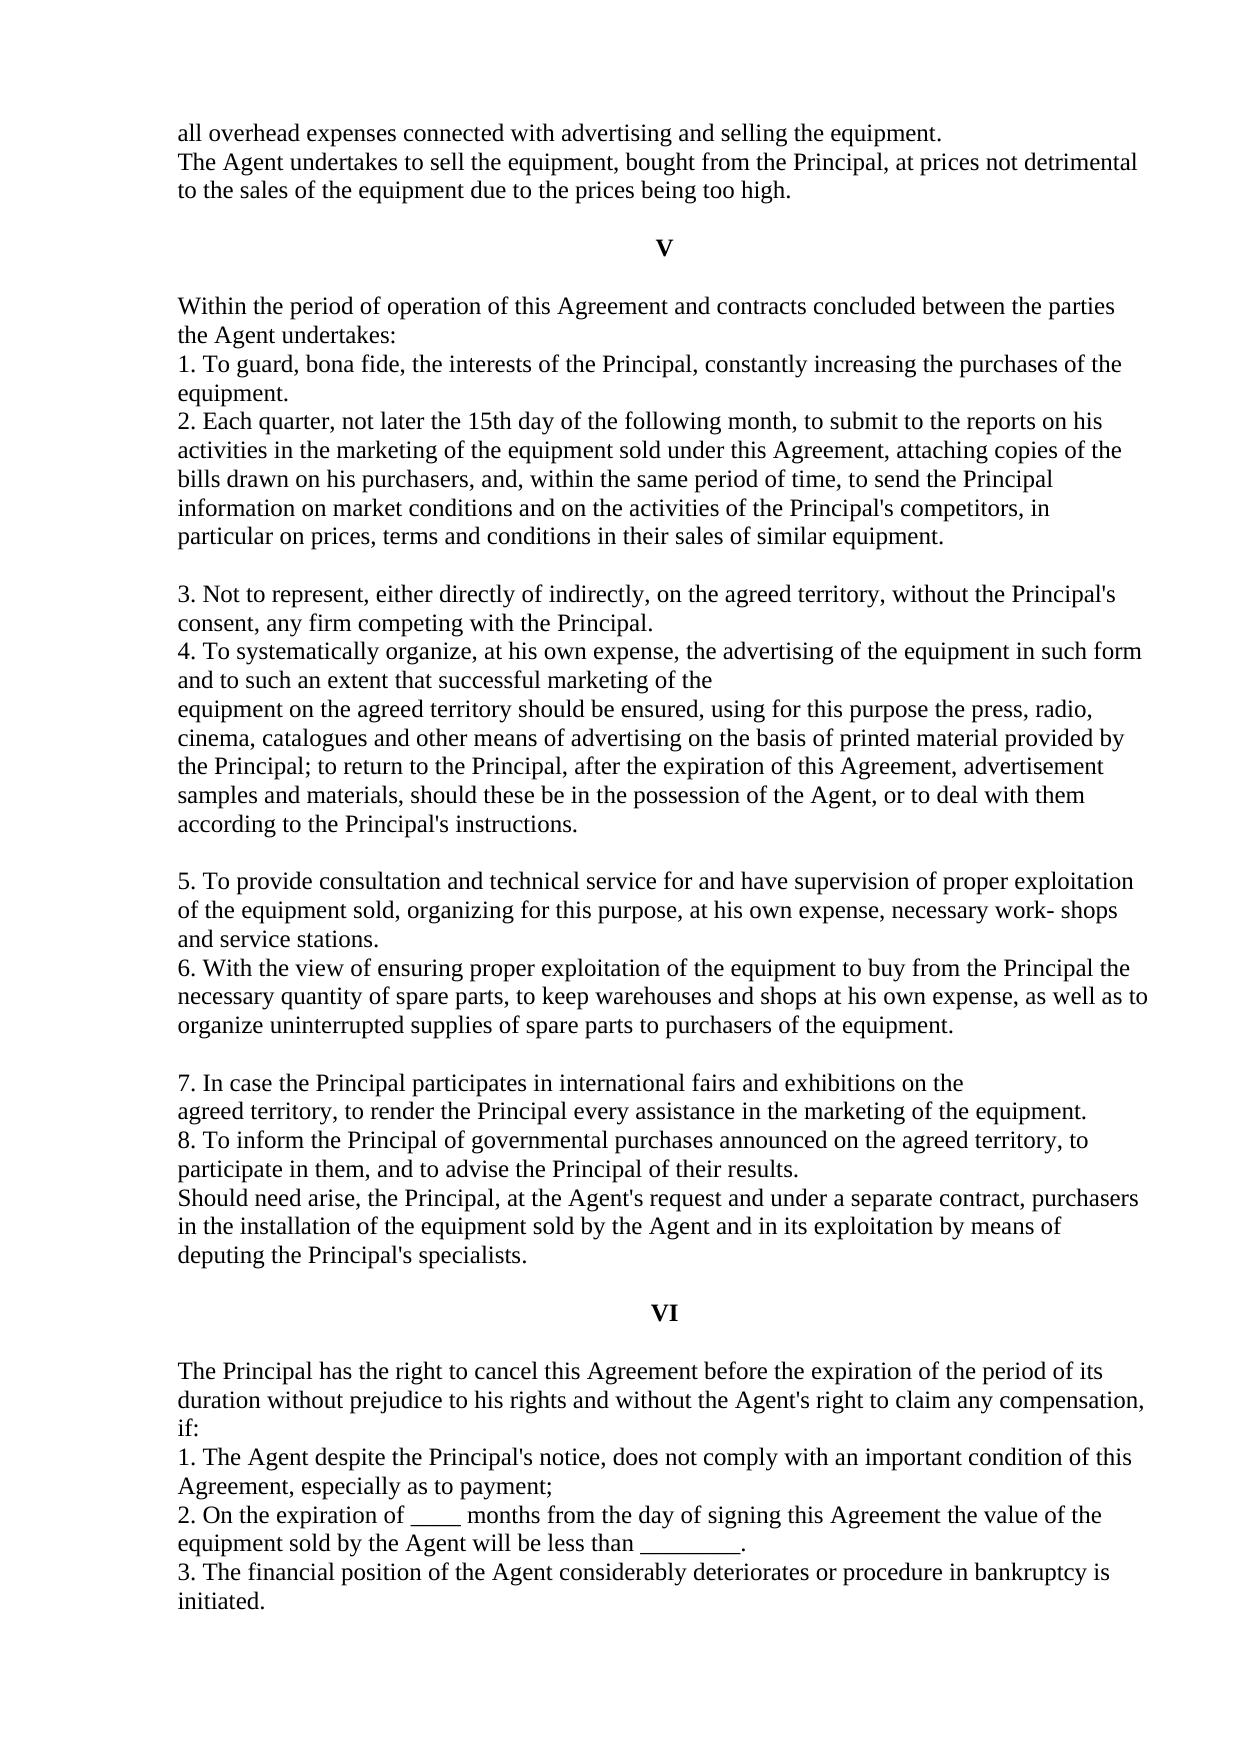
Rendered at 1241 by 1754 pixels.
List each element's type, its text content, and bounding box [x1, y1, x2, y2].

text V [177, 233, 1152, 262]
text Within the period of operation of this Agreement and contracts concluded between the parties the Agent undertakes: 1. To guard, bona fide, the interests of the Principal, constantly increasing the purchases of the equipment. 2. Each quarter, not later the 15th day of the following month, to submit to the reports on his activities in the marketing of the equipment sold under this Agreement, attaching copies of the bills drawn on his purchasers, and, within the same period of time, to send the Principal information on market conditions and on the activities of the Principal's competitors, in particular on prices, terms and conditions in their sales of similar equipment. 3. Not to represent, either directly of indirectly, on the agreed territory, without the Principal's consent, any firm competing with the Principal. 4. To systematically organize, at his own expense, the advertising of the equipment in such form and to such an extent that successful marketing of the equipment on the agreed territory should be ensured, using for this purpose the press, radio, cinema, catalogues and other means of advertising on the basis of printed material provided by the Principal; to return to the Principal, after the expiration of this Agreement, advertisement samples and materials, should these be in the possession of the Agent, or to deal with them according to the Principal's instructions. 5. To provide consultation and technical service for and have supervision of proper exploitation of the equipment sold, organizing for this purpose, at his own expense, necessary work- shops and service stations. 6. With the view of ensuring proper exploitation of the equipment to buy from the Principal the necessary quantity of spare parts, to keep warehouses and shops at his own expense, as well as to organize uninterrupted supplies of spare parts to purchasers of the equipment. 7. In case the Principal participates in international fairs and exhibitions on the agreed territory, to render the Principal every assistance in the marketing of the equipment. 8. To inform the Principal of governmental purchases announced on the agreed territory, to participate in them, and to advise the Principal of their results. Should need arise, the Principal, at the Agent's request and under a separate contract, purchasers in the installation of the equipment sold by the Agent and in its exploitation by means of deputing the Principal's specialists. [177, 291, 1152, 1269]
text VI [177, 1298, 1152, 1327]
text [177, 1356, 1152, 1615]
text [177, 118, 1152, 204]
